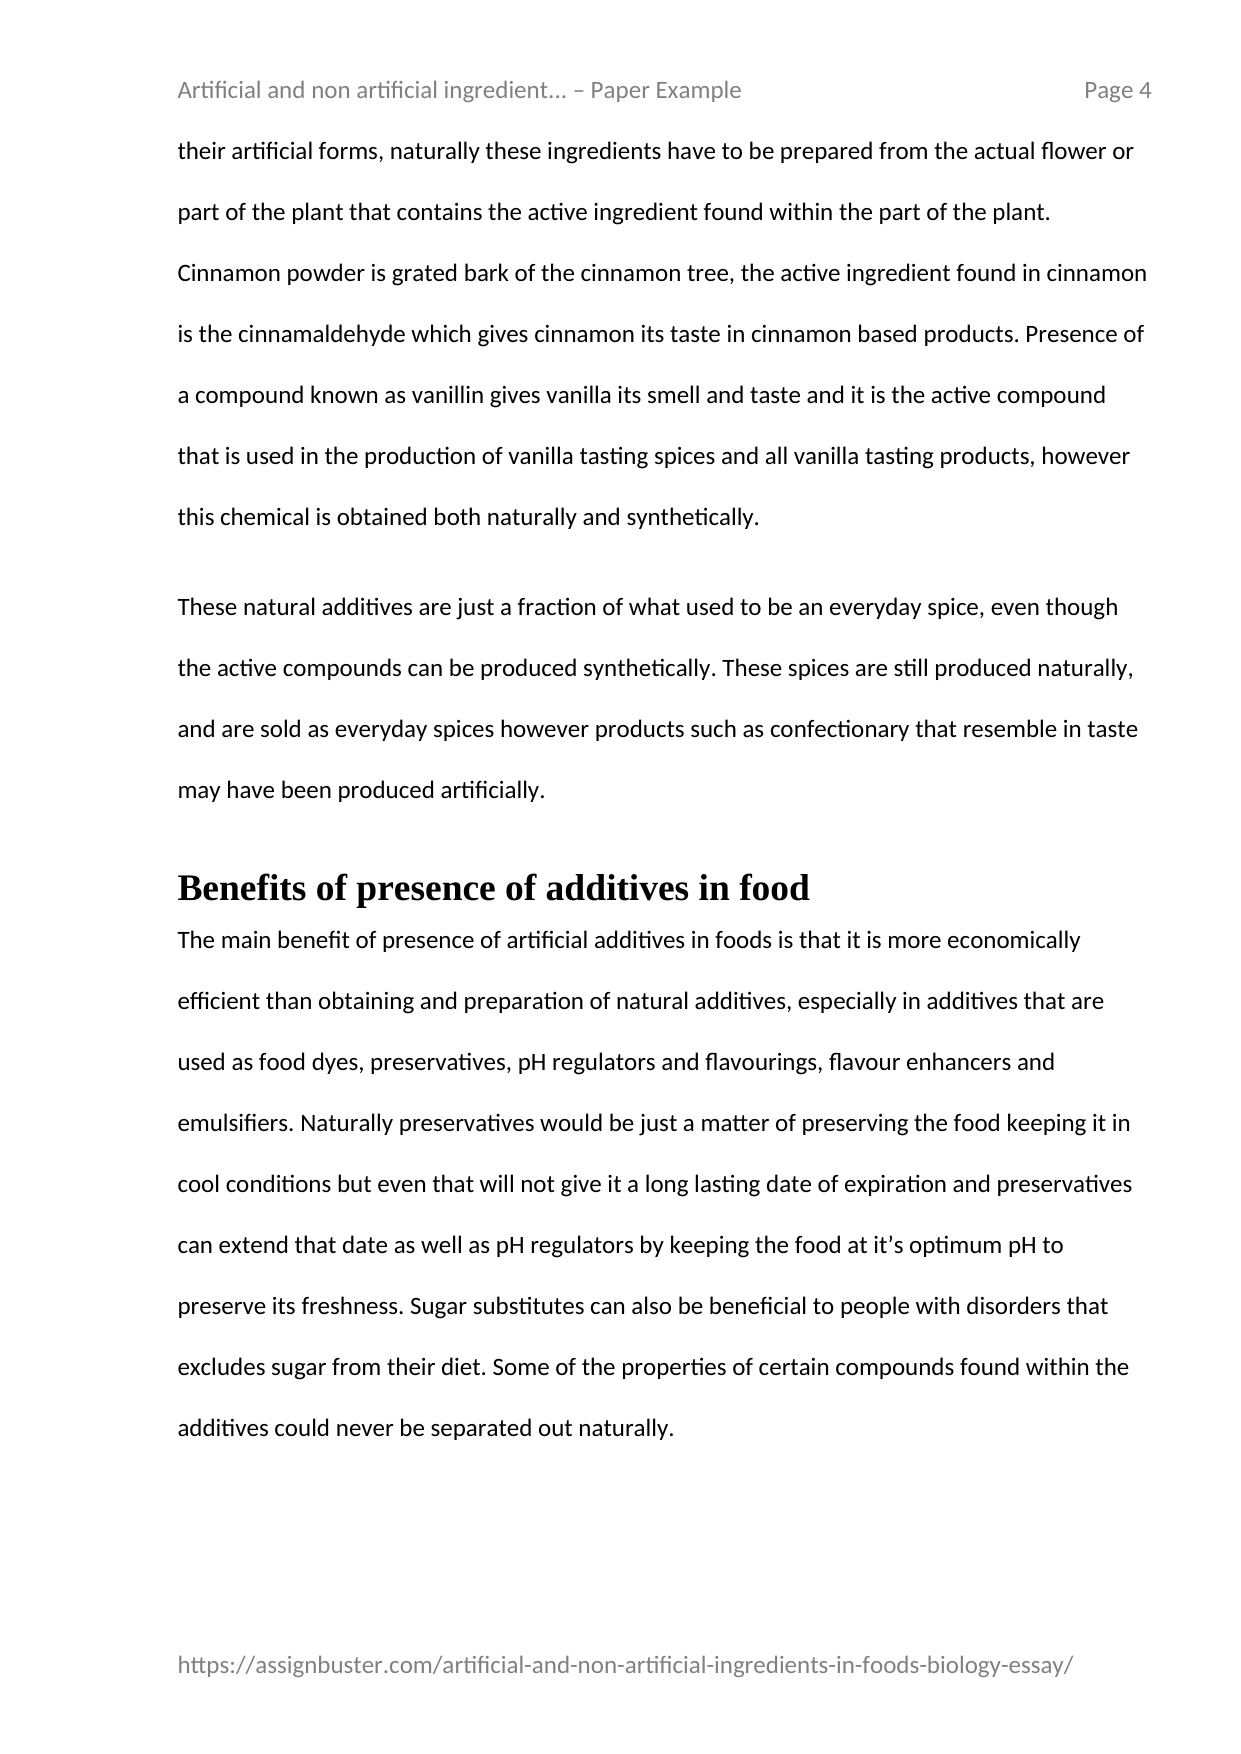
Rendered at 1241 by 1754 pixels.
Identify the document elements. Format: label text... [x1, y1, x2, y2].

text These natural additives are just a fraction of what used to be an everyday spice, even though the active compounds can be produced synthetically. These spices are still produced naturally, and are sold as everyday spices however products such as confectionary that resemble in taste may have been produced artificially. [177, 592, 1152, 805]
text The main benefit of presence of artificial additives in foods is that it is more economically efficient than obtaining and preparation of natural additives, especially in additives that are used as food dyes, preservatives, pH regulators and flavourings, flavour enhancers and emulsifiers. Naturally preservatives would be just a matter of preserving the food keeping it in cool conditions but even that will not give it a long lasting date of expiration and preservatives can extend that date as well as pH regulators by keeping the food at it’s optimum pH to preserve its freshness. Sugar substitutes can also be beneficial to people with disorders that excludes sugar from their diet. Some of the properties of certain compounds found within the additives could never be separated out naturally. [177, 924, 1152, 1443]
subtitle Benefits of presence of additives in food [177, 865, 1152, 908]
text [177, 135, 1152, 532]
